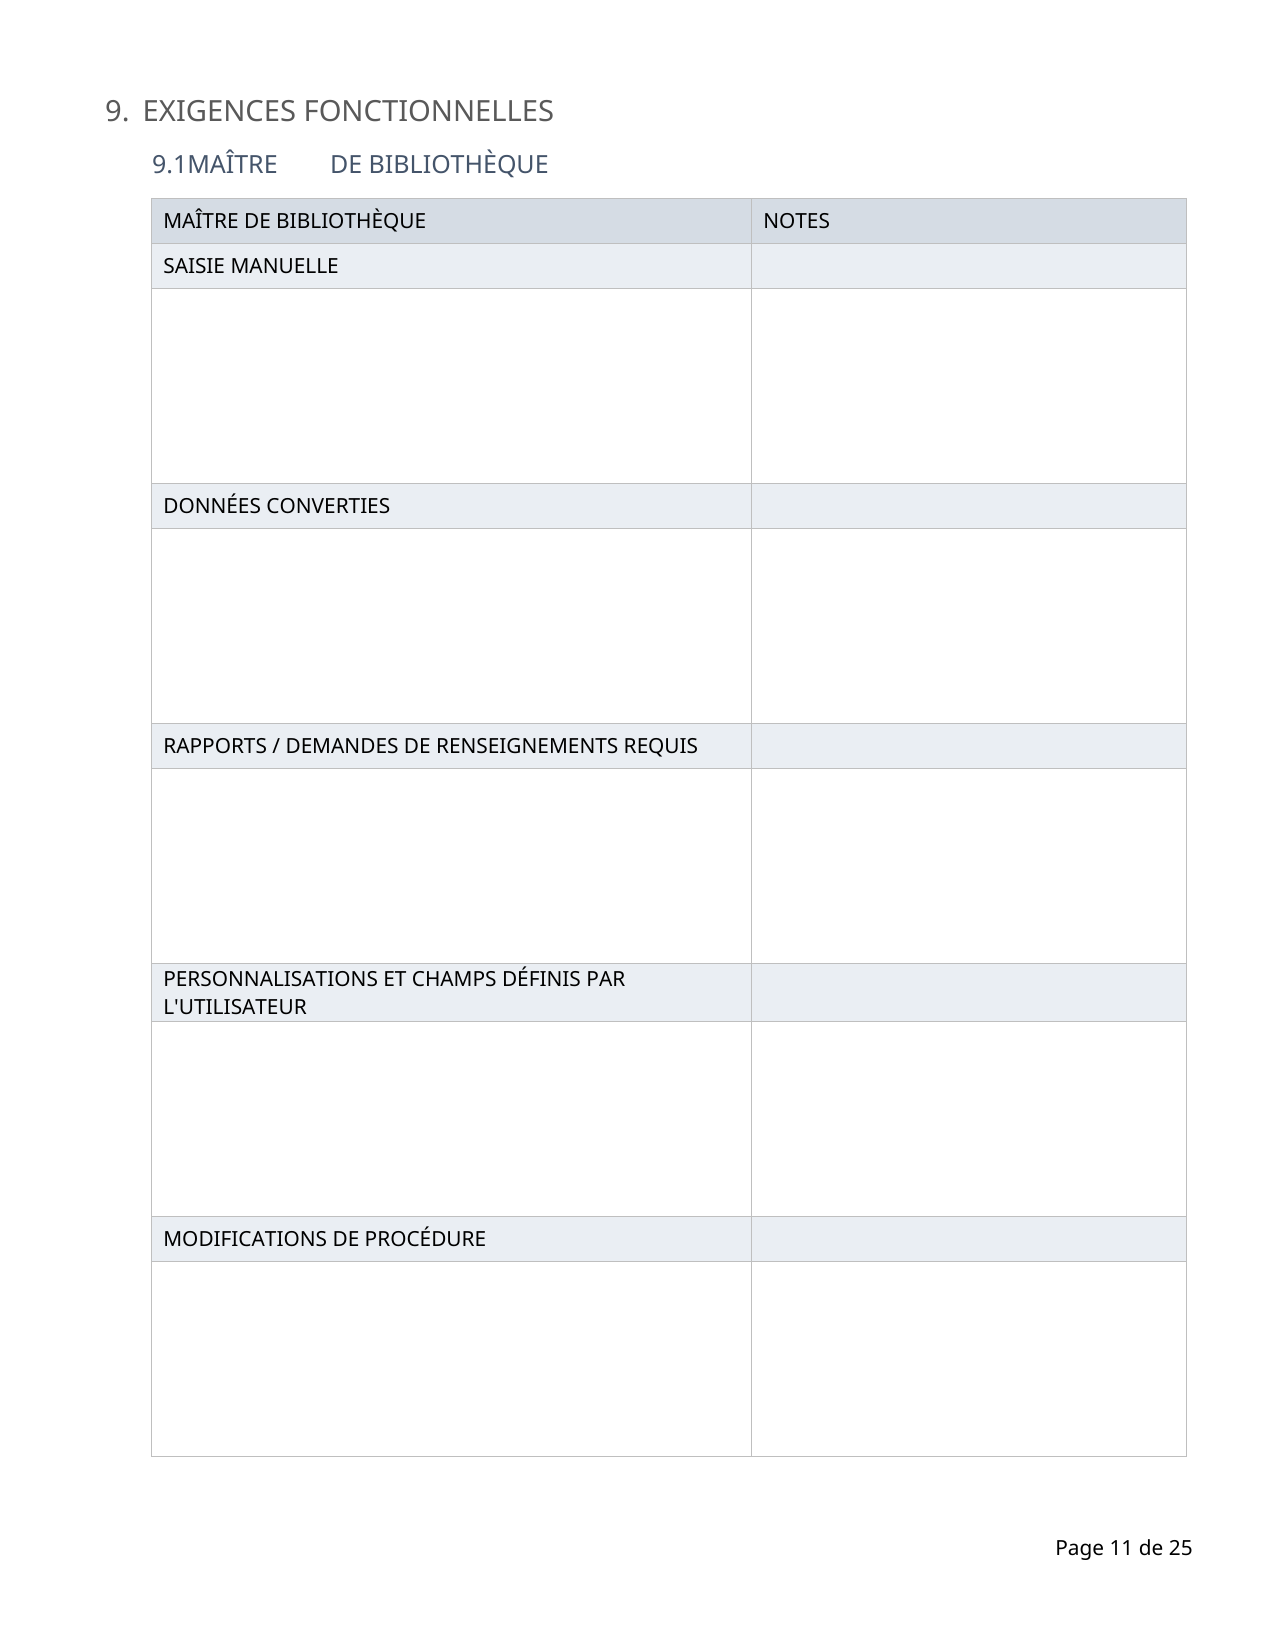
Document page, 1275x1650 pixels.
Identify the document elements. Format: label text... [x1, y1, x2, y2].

table_cell [152, 529, 751, 723]
table_cell DONNÉES CONVERTIES [152, 484, 751, 528]
table_cell [752, 724, 1186, 768]
table_cell [752, 244, 1186, 288]
table_cell [752, 289, 1186, 483]
table_cell SAISIE MANUELLE [152, 244, 751, 288]
subtitle EXIGENCES FONCTIONNELLES [105, 91, 1275, 130]
table_header NOTES [752, 199, 1186, 243]
subtitle 9.1MAÎTRE DE BIBLIOTHÈQUE [152, 147, 1200, 181]
table_cell [152, 1022, 751, 1216]
table_cell [152, 1262, 751, 1456]
table_cell PERSONNALISATIONS ET CHAMPS DÉFINIS PAR L'UTILISATEUR [152, 964, 751, 1021]
table_cell [752, 1262, 1186, 1456]
table_cell [752, 529, 1186, 723]
table_cell [152, 289, 751, 483]
table_cell [152, 769, 751, 963]
table_cell MODIFICATIONS DE PROCÉDURE [152, 1217, 751, 1261]
table_header MAÎTRE DE BIBLIOTHÈQUE [152, 199, 751, 243]
table_cell [752, 1217, 1186, 1261]
table_cell [752, 1022, 1186, 1216]
table_cell [752, 769, 1186, 963]
table_cell RAPPORTS / DEMANDES DE RENSEIGNEMENTS REQUIS [152, 724, 751, 768]
table_cell [752, 484, 1186, 528]
table_cell [752, 964, 1186, 1021]
